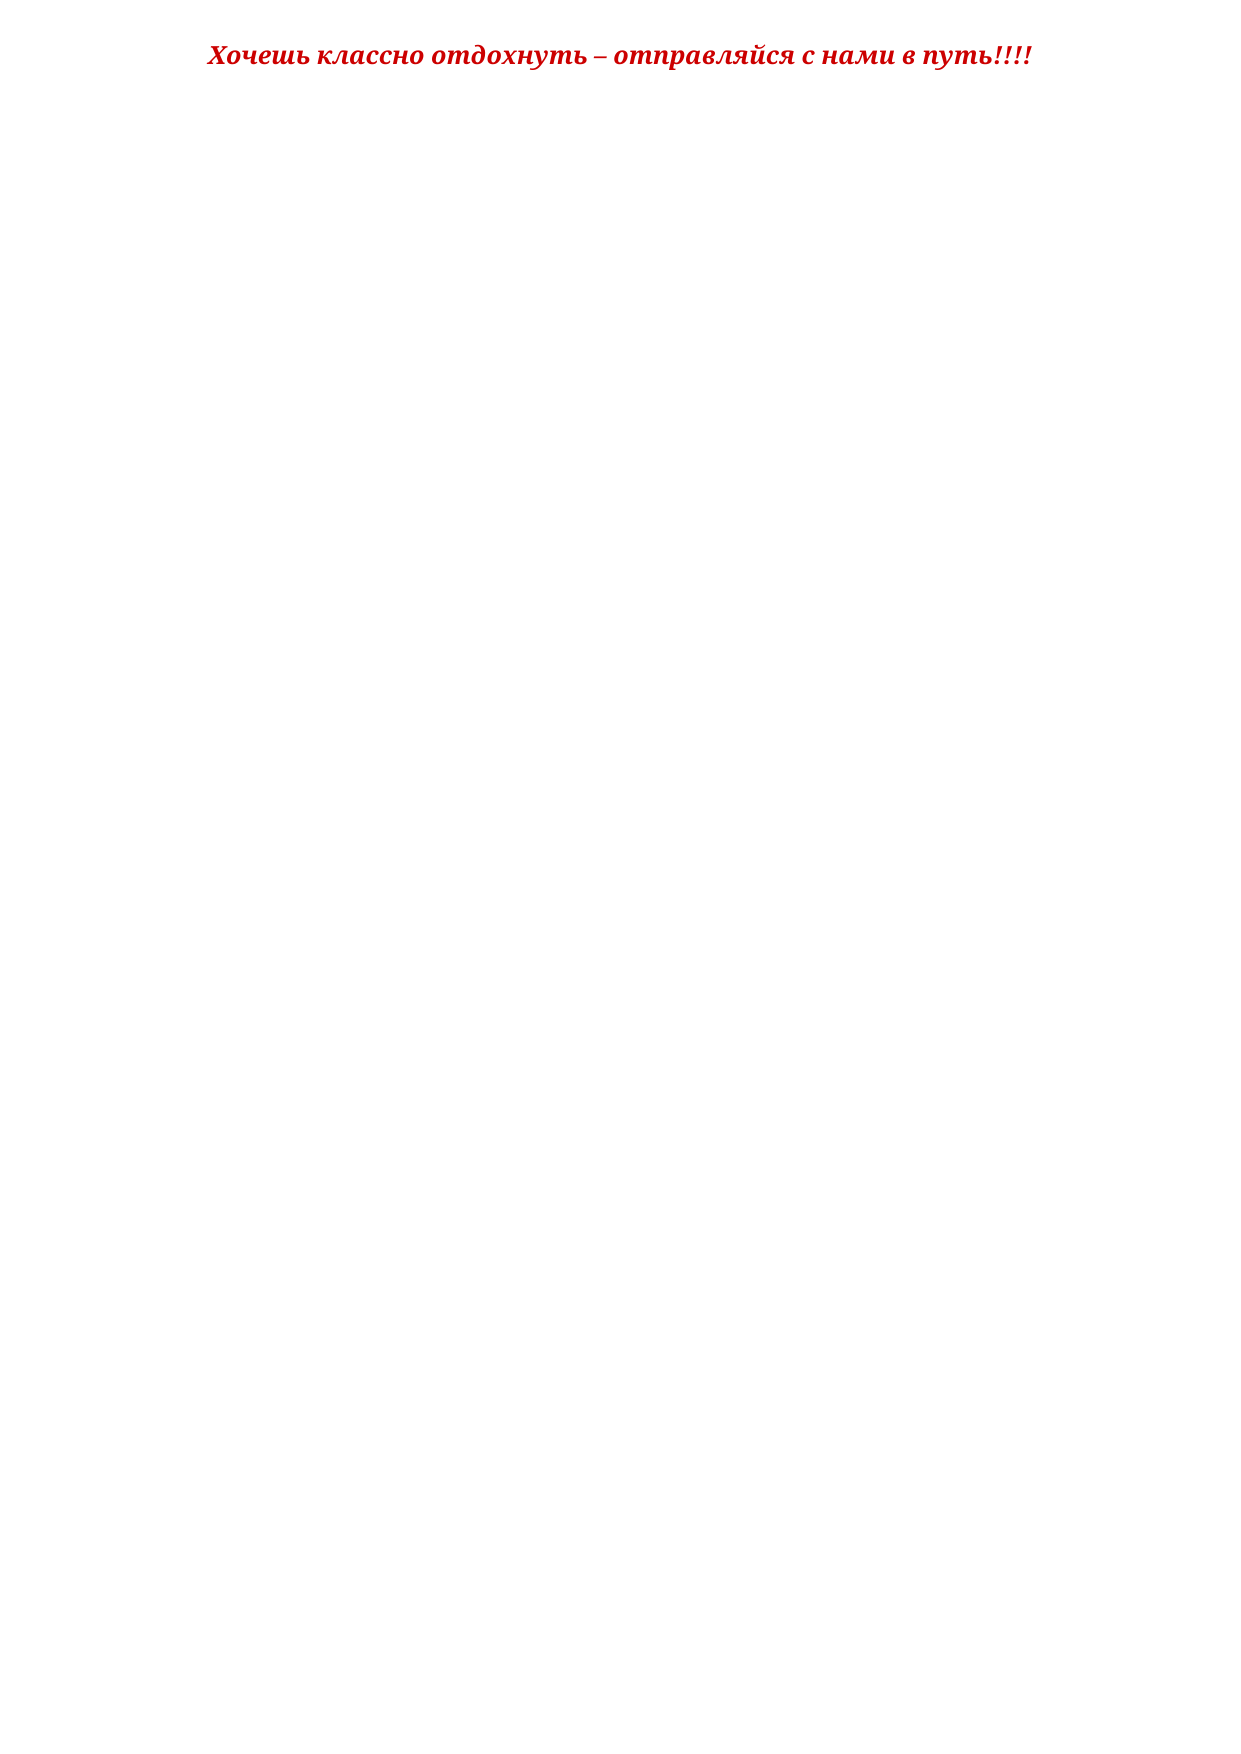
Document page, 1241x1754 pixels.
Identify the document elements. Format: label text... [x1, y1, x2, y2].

text Хочешь классно отдохнуть – отправляйся с нами в путь!!!! [47, 37, 1193, 72]
